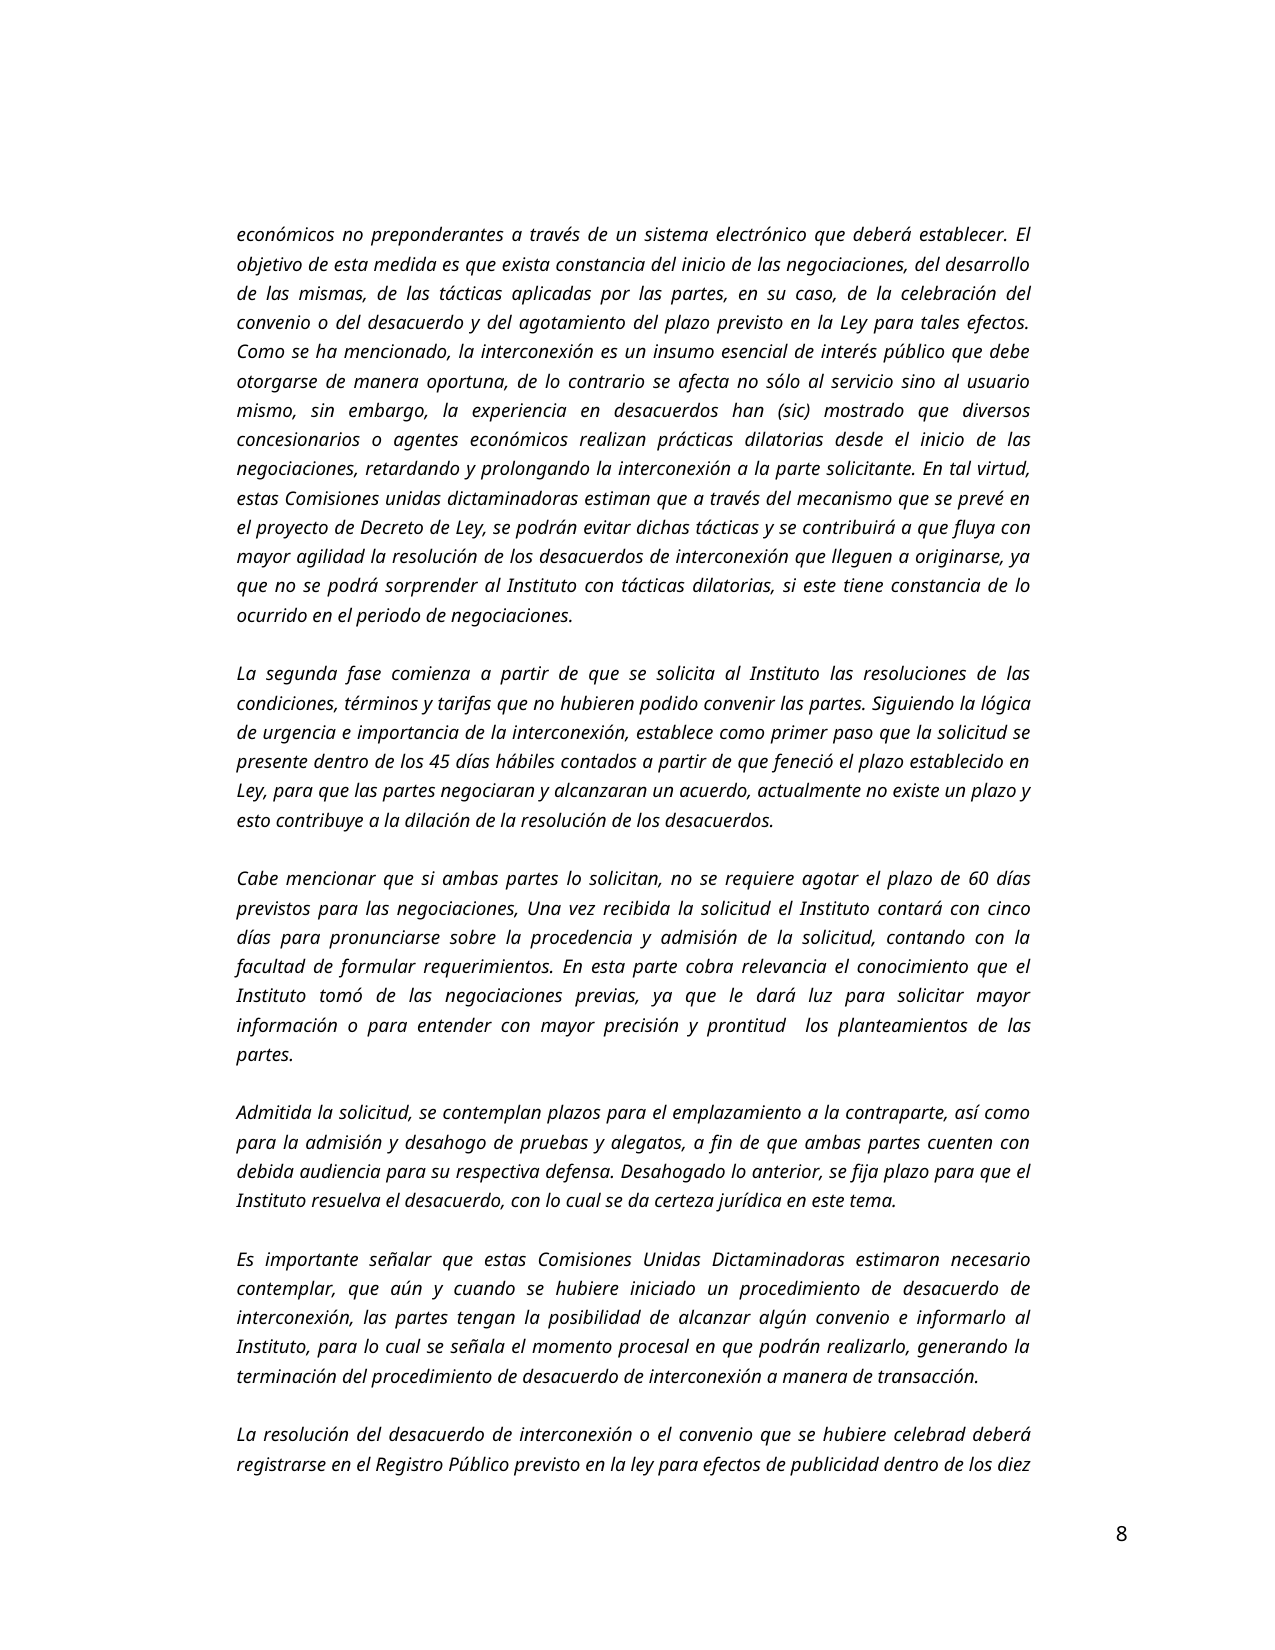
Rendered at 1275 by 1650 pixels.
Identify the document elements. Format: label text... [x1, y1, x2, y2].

text Cabe mencionar que si ambas partes lo solicitan, no se requiere agotar el plazo de 60 días previstos para las negociaciones, Una vez recibida la solicitud el Instituto contará con cinco días para pronunciarse sobre la procedencia y admisión de la solicitud, contando con la facultad de formular requerimientos. En esta parte cobra relevancia el conocimiento que el Instituto tomó de las negociaciones previas, ya que le dará luz para solicitar mayor información o para entender con mayor precisión y prontitud los planteamientos de las partes. [236, 866, 1034, 1067]
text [236, 222, 1034, 628]
text La segunda fase comienza a partir de que se solicita al Instituto las resoluciones de las condiciones, términos y tarifas que no hubieren podido convenir las partes. Siguiendo la lógica de urgencia e importancia de la interconexión, establece como primer paso que la solicitud se presente dentro de los 45 días hábiles contados a partir de que feneció el plazo establecido en Ley, para que las partes negociaran y alcanzaran un acuerdo, actualmente no existe un plazo y esto contribuye a la dilación de la resolución de los desacuerdos. [236, 661, 1034, 832]
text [236, 1422, 1034, 1476]
text Admitida la solicitud, se contemplan plazos para el emplazamiento a la contraparte, así como para la admisión y desahogo de pruebas y alegatos, a fin de que ambas partes cuenten con debida audiencia para su respectiva defensa. Desahogado lo anterior, se fija plazo para que el Instituto resuelva el desacuerdo, con lo cual se da certeza jurídica en este tema. [236, 1100, 1034, 1213]
text Es importante señalar que estas Comisiones Unidas Dictaminadoras estimaron necesario contemplar, que aún y cuando se hubiere iniciado un procedimiento de desacuerdo de interconexión, las partes tengan la posibilidad de alcanzar algún convenio e informarlo al Instituto, para lo cual se señala el momento procesal en que podrán realizarlo, generando la terminación del procedimiento de desacuerdo de interconexión a manera de transacción. [236, 1246, 1034, 1389]
